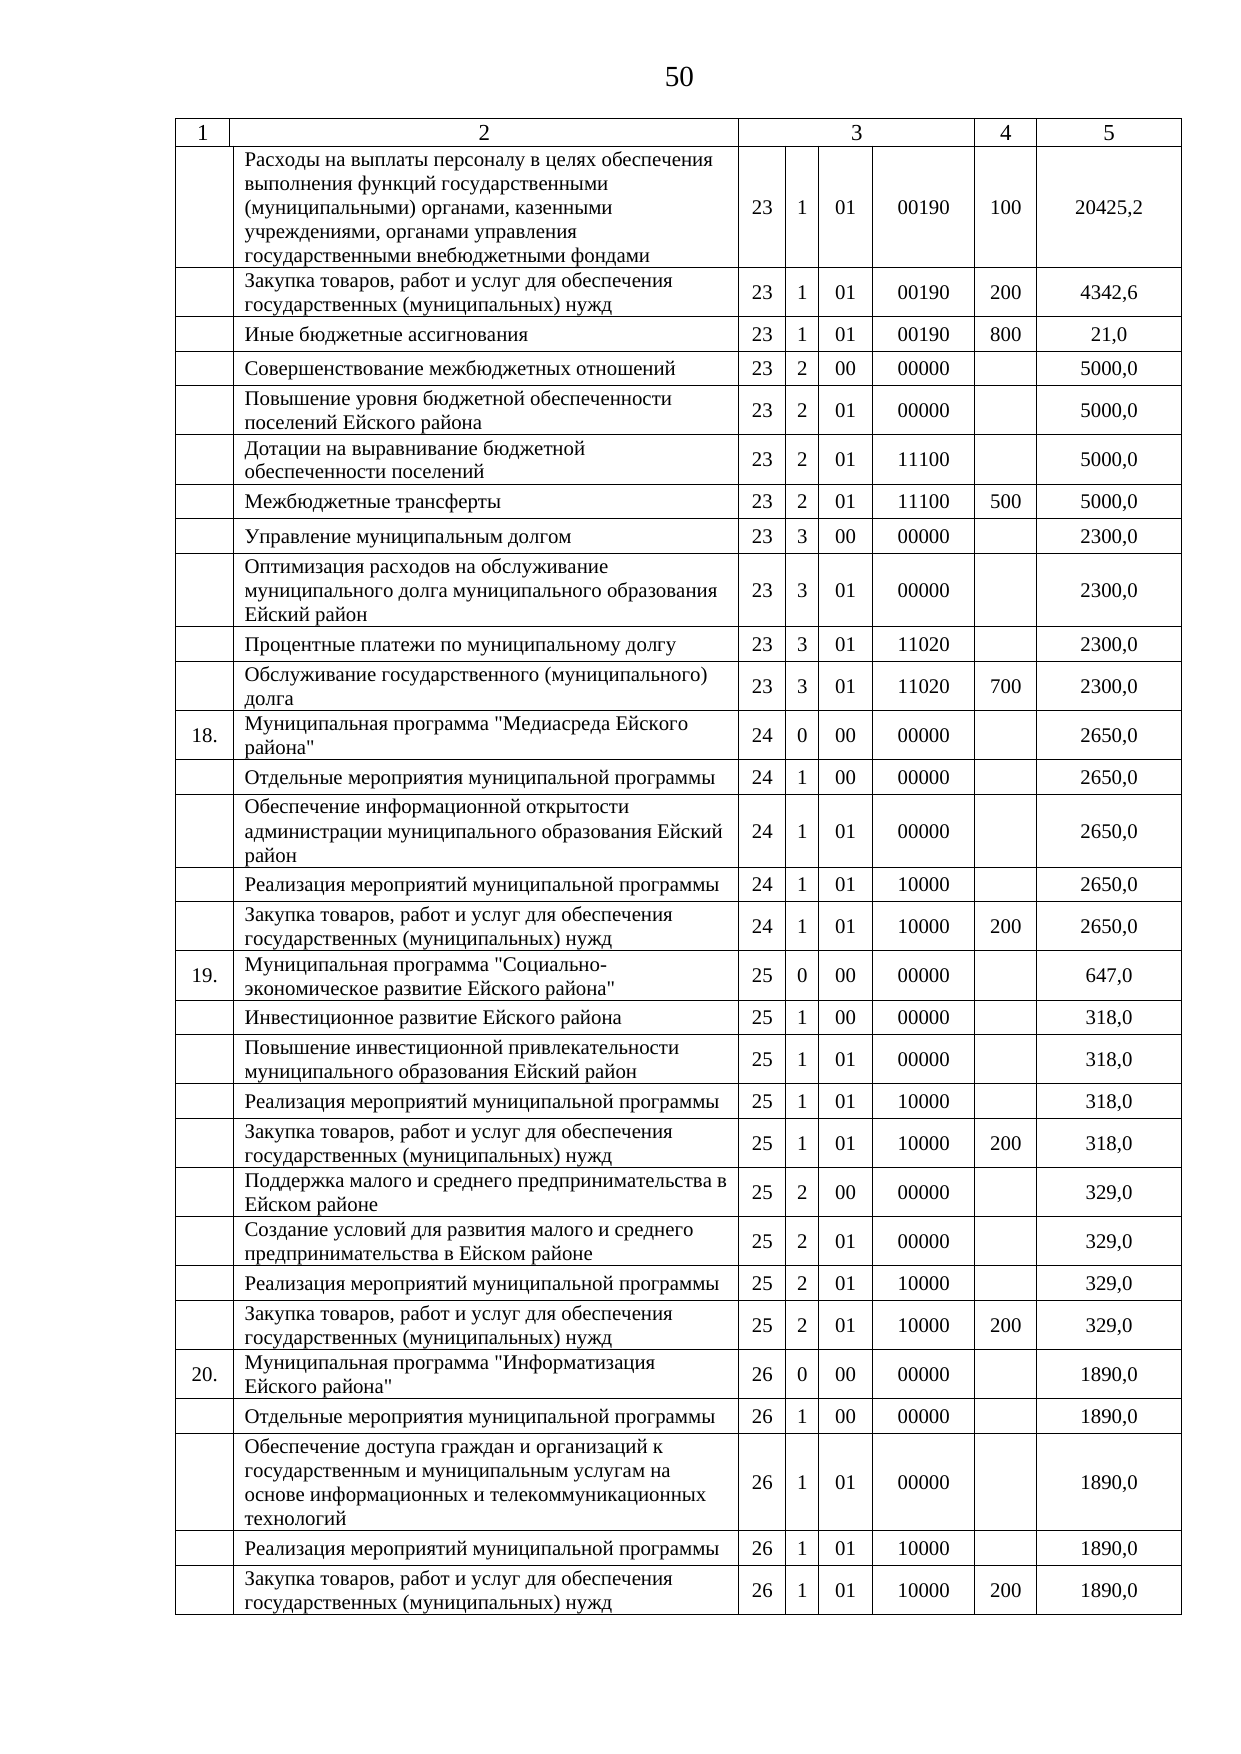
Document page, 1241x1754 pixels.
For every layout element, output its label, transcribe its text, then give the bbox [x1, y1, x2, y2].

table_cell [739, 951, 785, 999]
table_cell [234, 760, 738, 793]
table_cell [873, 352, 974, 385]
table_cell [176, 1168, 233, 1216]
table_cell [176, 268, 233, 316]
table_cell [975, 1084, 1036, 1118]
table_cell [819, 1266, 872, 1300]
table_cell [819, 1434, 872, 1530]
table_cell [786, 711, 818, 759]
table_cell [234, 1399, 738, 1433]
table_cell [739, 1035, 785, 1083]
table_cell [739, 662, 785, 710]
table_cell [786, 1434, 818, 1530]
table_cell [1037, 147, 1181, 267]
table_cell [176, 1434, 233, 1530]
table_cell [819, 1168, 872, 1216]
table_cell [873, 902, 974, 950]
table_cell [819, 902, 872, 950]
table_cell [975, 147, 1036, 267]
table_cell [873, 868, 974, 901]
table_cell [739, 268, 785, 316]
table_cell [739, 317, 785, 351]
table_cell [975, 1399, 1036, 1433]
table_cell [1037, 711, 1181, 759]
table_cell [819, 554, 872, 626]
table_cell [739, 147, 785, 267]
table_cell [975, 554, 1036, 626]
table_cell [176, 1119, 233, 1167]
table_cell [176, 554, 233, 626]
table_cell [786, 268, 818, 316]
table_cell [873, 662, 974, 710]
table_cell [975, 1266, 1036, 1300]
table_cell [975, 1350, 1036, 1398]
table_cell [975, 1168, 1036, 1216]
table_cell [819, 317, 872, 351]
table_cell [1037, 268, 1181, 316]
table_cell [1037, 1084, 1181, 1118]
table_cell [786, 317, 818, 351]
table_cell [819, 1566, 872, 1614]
table_header 4 [975, 119, 1036, 146]
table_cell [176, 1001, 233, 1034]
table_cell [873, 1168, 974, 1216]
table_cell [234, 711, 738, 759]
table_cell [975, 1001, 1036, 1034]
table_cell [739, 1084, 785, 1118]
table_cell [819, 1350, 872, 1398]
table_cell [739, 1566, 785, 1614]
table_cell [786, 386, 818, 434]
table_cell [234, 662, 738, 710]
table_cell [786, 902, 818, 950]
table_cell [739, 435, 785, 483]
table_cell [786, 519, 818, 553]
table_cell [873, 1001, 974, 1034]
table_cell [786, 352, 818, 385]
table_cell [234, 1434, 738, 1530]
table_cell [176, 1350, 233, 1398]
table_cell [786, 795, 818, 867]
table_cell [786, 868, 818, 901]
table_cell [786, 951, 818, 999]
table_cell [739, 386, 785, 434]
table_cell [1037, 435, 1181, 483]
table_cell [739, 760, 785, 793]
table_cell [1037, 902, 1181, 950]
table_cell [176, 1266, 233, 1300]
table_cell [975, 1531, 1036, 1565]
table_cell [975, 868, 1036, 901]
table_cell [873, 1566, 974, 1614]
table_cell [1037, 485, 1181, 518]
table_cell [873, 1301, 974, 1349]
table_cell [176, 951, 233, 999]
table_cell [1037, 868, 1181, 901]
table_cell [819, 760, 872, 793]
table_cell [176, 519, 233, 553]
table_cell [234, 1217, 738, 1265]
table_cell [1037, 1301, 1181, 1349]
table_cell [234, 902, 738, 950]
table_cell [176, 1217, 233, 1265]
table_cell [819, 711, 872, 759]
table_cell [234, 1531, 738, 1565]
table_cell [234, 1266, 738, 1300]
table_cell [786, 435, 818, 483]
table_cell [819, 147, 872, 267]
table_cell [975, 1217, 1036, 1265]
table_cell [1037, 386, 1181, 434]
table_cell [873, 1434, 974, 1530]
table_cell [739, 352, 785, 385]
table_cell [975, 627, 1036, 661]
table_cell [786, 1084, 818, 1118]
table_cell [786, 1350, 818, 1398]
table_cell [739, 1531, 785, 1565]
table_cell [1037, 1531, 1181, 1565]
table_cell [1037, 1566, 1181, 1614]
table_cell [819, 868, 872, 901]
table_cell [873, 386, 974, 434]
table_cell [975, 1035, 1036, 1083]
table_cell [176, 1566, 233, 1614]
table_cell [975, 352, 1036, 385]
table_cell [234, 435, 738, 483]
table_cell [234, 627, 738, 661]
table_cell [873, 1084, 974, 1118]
table_header 3 [739, 119, 974, 146]
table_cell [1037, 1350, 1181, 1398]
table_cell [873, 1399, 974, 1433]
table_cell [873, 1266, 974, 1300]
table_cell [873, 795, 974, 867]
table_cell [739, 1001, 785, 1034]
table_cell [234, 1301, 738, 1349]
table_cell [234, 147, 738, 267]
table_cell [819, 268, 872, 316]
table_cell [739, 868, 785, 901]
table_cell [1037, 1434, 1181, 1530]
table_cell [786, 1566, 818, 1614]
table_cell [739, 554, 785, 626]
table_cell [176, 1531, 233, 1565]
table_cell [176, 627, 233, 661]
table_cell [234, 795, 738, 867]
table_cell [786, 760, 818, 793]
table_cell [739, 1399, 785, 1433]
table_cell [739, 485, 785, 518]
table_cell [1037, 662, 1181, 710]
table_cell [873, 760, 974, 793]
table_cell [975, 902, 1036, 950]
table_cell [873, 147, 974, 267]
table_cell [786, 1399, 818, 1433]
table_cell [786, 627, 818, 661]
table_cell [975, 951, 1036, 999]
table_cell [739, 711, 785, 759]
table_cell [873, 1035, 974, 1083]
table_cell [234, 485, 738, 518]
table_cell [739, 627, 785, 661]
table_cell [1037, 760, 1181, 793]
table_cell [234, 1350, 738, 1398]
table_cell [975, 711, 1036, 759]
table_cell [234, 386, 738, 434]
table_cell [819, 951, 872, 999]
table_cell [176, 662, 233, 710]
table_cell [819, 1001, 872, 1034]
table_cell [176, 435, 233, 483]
table_header 1 [176, 119, 229, 146]
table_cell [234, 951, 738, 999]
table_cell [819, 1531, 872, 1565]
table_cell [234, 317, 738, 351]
table_header 2 [230, 119, 738, 146]
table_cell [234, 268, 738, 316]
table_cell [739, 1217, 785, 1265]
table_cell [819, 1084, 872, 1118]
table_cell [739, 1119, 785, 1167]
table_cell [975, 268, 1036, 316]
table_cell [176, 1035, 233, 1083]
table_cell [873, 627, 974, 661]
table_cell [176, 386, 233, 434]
table_header 5 [1037, 119, 1181, 146]
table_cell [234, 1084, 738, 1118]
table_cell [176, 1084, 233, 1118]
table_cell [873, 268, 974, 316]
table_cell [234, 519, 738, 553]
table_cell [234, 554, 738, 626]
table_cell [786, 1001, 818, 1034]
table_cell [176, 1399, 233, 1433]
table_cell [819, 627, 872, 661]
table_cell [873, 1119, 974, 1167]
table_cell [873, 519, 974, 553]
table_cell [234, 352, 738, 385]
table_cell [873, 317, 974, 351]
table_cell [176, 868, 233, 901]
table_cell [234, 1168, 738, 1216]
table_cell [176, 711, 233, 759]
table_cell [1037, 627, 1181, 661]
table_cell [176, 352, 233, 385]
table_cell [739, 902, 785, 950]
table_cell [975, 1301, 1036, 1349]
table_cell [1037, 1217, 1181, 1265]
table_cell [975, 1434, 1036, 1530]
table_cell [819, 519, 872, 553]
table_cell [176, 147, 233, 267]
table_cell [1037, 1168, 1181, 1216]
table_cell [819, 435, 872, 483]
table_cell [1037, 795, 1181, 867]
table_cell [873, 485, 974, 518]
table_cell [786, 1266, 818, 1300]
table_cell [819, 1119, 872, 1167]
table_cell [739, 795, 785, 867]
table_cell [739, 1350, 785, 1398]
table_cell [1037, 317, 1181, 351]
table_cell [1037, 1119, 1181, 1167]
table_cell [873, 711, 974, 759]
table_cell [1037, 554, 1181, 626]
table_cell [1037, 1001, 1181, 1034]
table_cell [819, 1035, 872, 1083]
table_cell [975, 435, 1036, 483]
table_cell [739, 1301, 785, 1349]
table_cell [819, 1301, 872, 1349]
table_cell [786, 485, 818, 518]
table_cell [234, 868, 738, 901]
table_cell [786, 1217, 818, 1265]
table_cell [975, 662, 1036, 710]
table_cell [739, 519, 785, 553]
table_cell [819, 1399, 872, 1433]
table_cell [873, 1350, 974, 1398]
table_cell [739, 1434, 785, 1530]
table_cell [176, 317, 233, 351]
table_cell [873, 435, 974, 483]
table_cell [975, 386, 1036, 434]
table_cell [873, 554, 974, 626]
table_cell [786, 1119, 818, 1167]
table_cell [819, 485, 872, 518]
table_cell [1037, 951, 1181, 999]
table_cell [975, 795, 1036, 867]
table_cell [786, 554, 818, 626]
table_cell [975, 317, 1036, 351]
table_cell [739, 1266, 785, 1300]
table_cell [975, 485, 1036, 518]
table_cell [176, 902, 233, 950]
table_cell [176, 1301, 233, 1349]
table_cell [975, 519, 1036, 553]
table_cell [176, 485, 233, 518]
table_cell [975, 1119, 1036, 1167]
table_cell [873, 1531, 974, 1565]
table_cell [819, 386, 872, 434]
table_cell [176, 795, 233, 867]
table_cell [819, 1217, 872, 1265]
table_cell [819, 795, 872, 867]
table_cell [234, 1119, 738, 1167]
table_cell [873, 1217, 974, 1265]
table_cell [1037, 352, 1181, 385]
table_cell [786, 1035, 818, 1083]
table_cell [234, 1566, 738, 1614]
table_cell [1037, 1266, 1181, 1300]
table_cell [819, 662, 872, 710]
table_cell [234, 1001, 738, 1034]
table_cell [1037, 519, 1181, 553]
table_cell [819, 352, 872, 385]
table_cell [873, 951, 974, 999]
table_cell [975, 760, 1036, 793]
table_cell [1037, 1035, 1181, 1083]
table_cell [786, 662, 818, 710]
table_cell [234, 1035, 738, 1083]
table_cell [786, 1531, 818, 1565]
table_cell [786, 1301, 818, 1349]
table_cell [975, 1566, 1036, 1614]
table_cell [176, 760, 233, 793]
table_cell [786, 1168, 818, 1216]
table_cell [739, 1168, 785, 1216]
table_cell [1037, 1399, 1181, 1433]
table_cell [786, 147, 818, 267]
